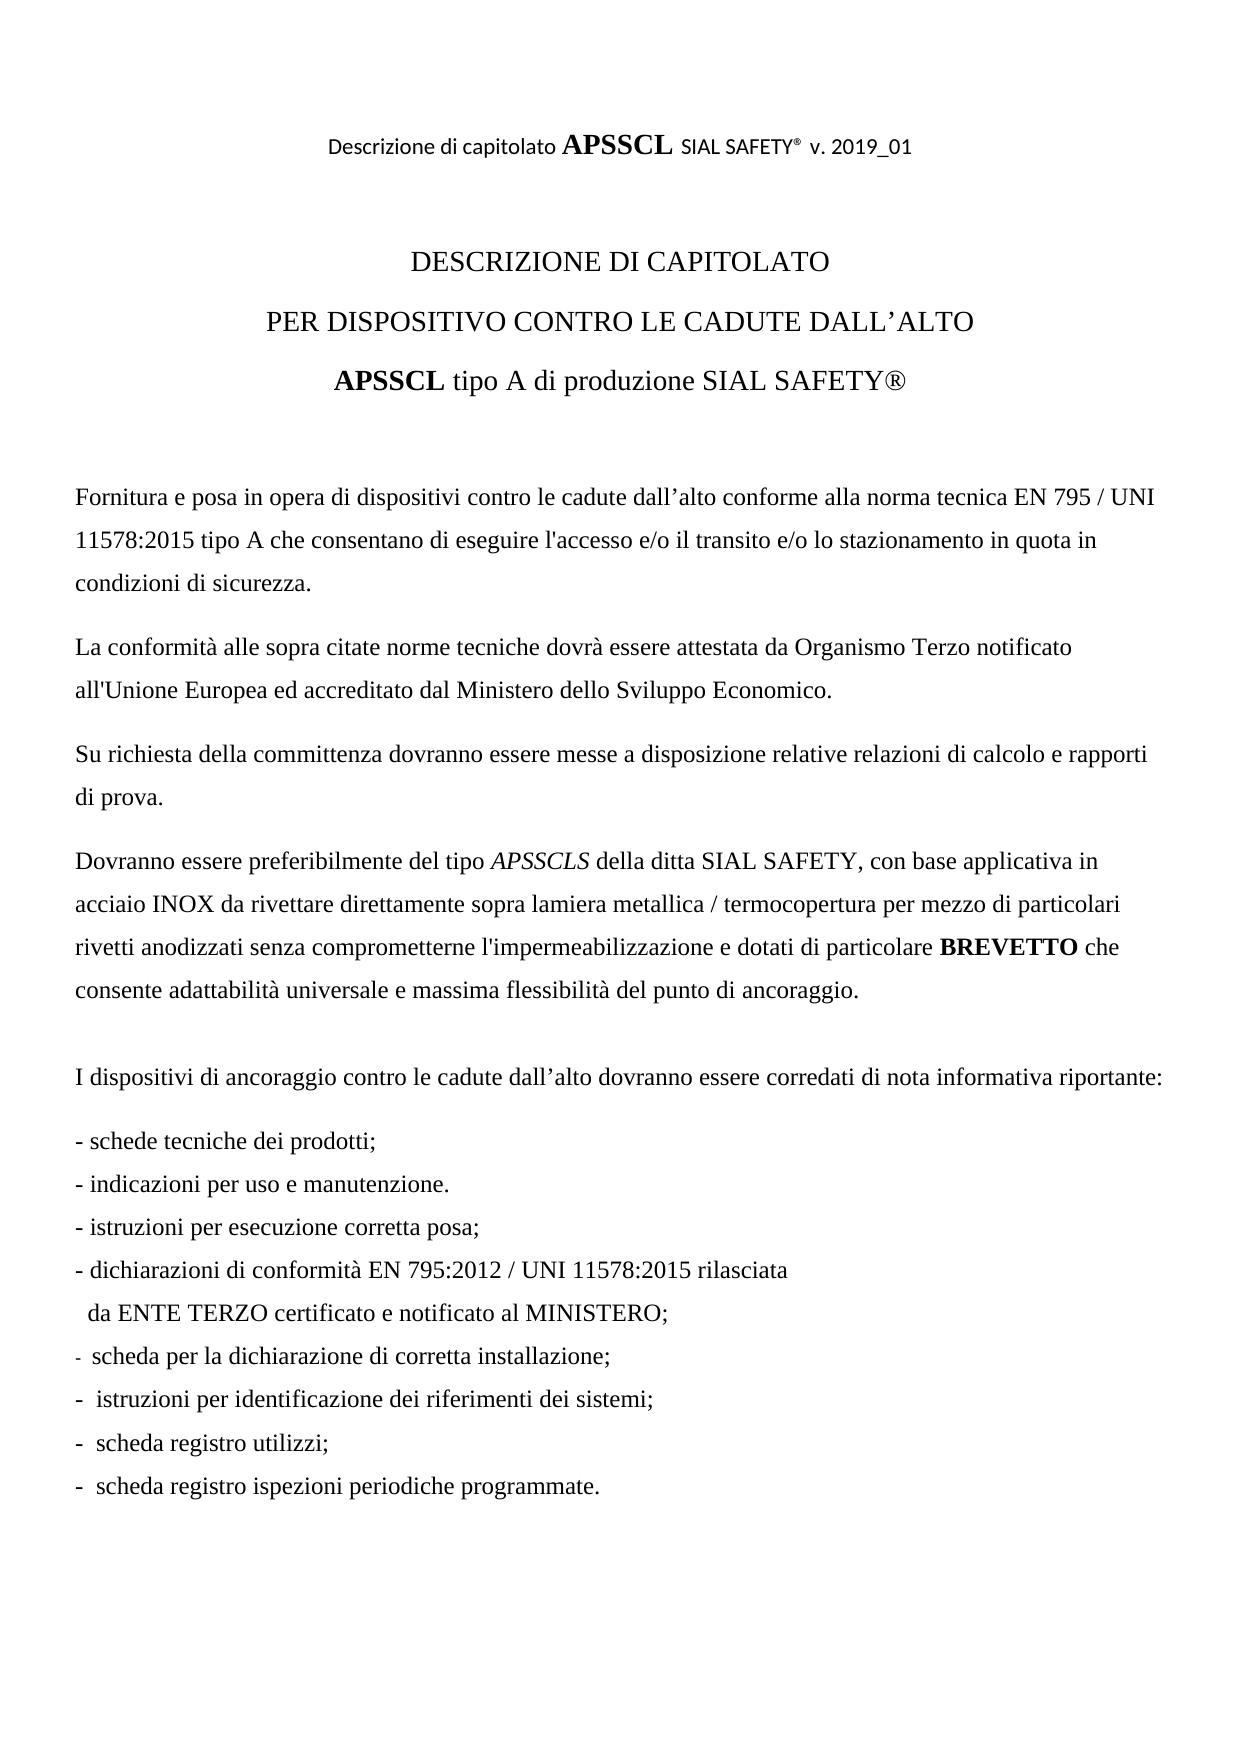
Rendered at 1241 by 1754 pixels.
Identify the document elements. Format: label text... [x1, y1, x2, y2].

text - scheda registro ispezioni periodiche programmate. [75, 1471, 1165, 1499]
text - dichiarazioni di conformità EN 795:2012 / UNI 11578:2015 rilasciata [75, 1255, 1165, 1284]
text - scheda registro utilizzi; [75, 1428, 1165, 1456]
text DESCRIZIONE DI CAPITOLATO [75, 244, 1165, 278]
text APSSCL tipo A di produzione SIAL SAFETY® [75, 363, 1165, 397]
text - istruzioni per identificazione dei riferimenti dei sistemi; [75, 1384, 1165, 1413]
text La conformità alle sopra citate norme tecniche dovrà essere attestata da Organismo Terzo notificato all'Unione Europea ed accreditato dal Ministero dello Sviluppo Economico. [75, 632, 1165, 704]
text - istruzioni per esecuzione corretta posa; [75, 1212, 1165, 1241]
text Fornitura e posa in opera di dispositivi contro le cadute dall’alto conforme alla norma tecnica EN 795 / UNI 11578:2015 tipo A che consentano di eseguire l'accesso e/o il transito e/o lo stazionamento in quota in condizioni di sicurezza. [75, 482, 1165, 597]
text - schede tecniche dei prodotti; [75, 1126, 1165, 1154]
text - scheda per la dichiarazione di corretta installazione; [75, 1341, 1165, 1370]
text da ENTE TERZO certificato e notificato al MINISTERO; [75, 1298, 1165, 1327]
text Su richiesta della committenza dovranno essere messe a disposizione relative relazioni di calcolo e rapporti di prova. [75, 739, 1165, 811]
text I dispositivi di ancoraggio contro le cadute dall’alto dovranno essere corredati di nota informativa riportante: [75, 1062, 1165, 1091]
text - indicazioni per uso e manutenzione. [75, 1169, 1165, 1198]
text Dovranno essere preferibilmente del tipo APSSCLS della ditta SIAL SAFETY, con base applicativa in acciaio INOX da rivettare direttamente sopra lamiera metallica / termocopertura per mezzo di particolari rivetti anodizzati senza comprometterne l'impermeabilizzazione e dotati di particolare BREVETTO che consente adattabilità universale e massima flessibilità del punto di ancoraggio. [75, 846, 1165, 1004]
text PER DISPOSITIVO CONTRO LE CADUTE DALL’ALTO [75, 304, 1165, 337]
